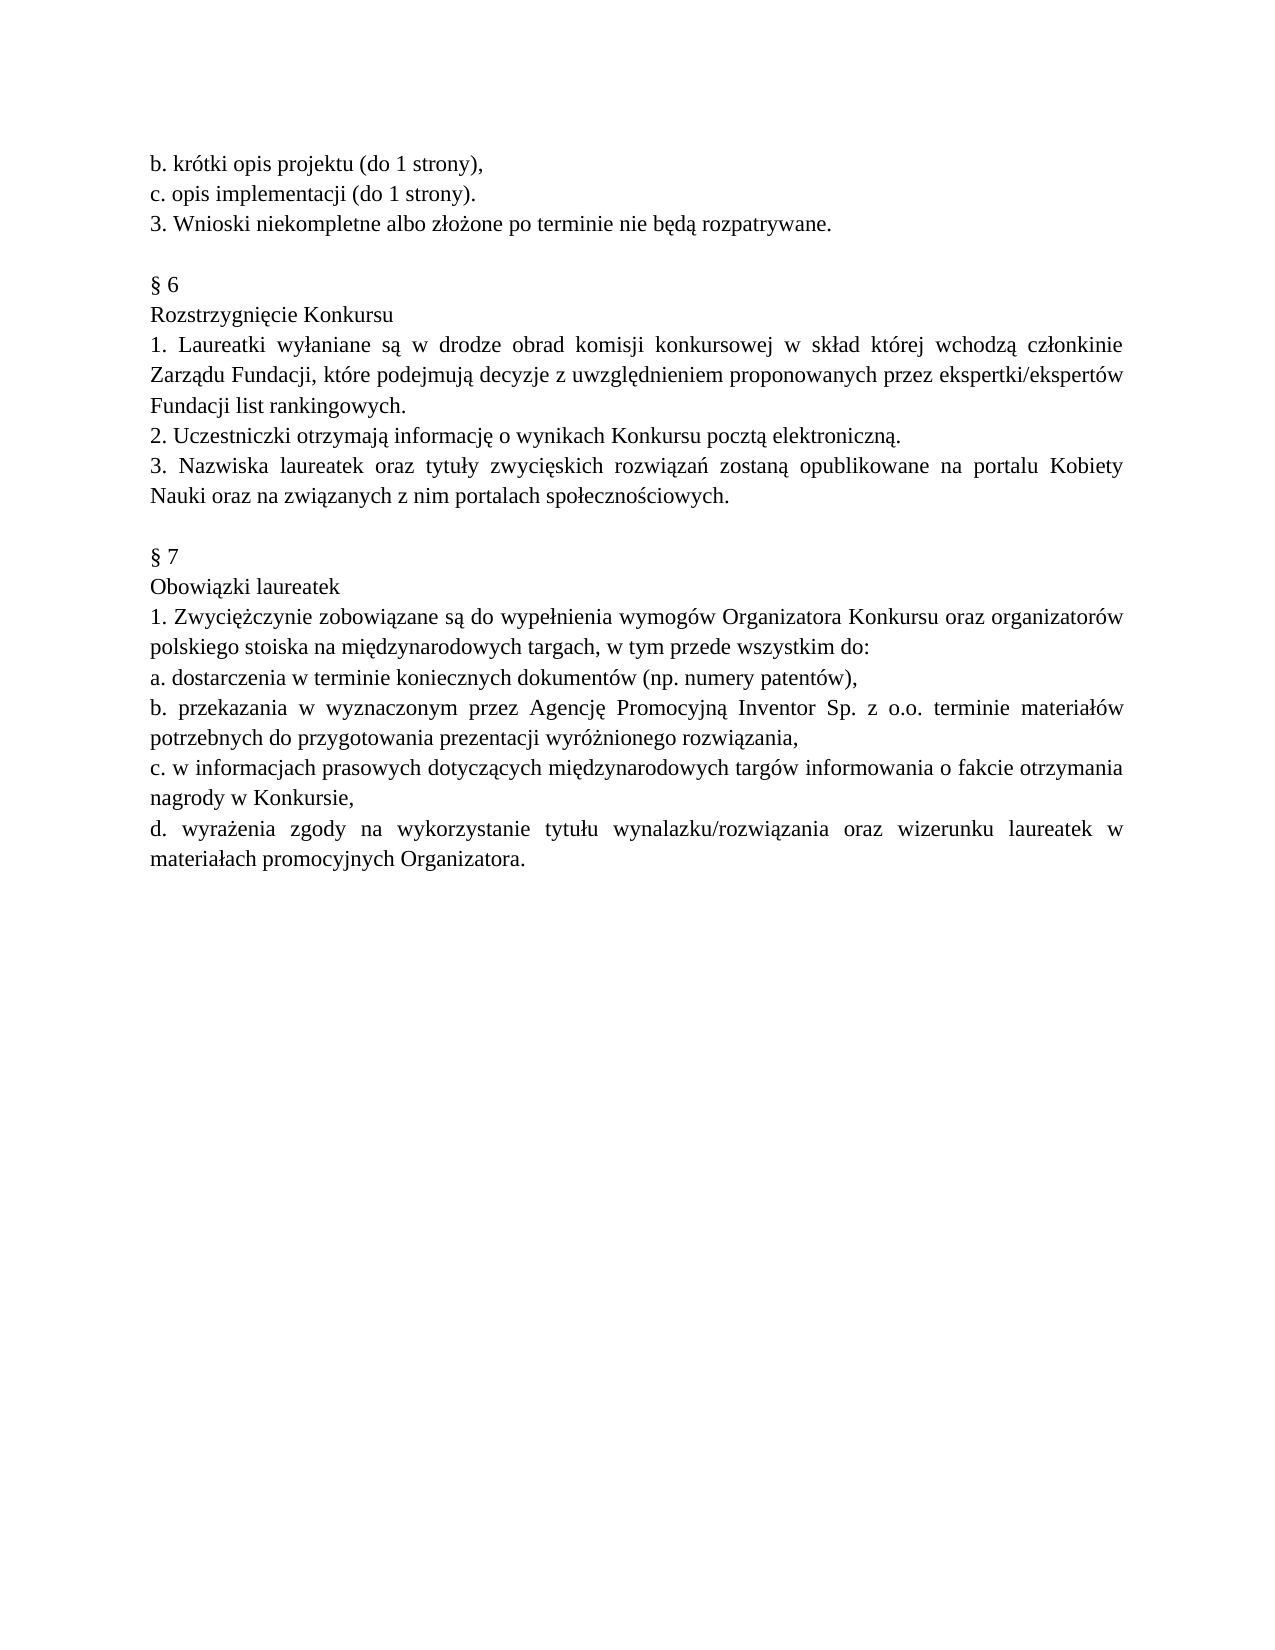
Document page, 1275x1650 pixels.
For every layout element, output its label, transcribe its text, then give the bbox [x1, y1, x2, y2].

text c. w informacjach prasowych dotyczących międzynarodowych targów informowania o fakcie otrzymania nagrody w Konkursie, [150, 754, 1125, 811]
text b. przekazania w wyznaczonym przez Agencję Promocyjną Inventor Sp. z o.o. terminie materiałów potrzebnych do przygotowania prezentacji wyróżnionego rozwiązania, [150, 694, 1125, 750]
text 1. Zwyciężczynie zobowiązane są do wypełnienia wymogów Organizatora Konkursu oraz organizatorów polskiego stoiska na międzynarodowych targach, w tym przede wszystkim do: [150, 603, 1125, 660]
text 3. Nazwiska laureatek oraz tytuły zwycięskich rozwiązań zostaną opublikowane na portalu Kobiety Nauki oraz na związanych z nim portalach społecznościowych. [150, 452, 1125, 509]
text a. dostarczenia w terminie koniecznych dokumentów (np. numery patentów), [150, 663, 1125, 690]
text c. opis implementacji (do 1 strony). [150, 180, 1125, 207]
text d. wyrażenia zgody na wykorzystanie tytułu wynalazku/rozwiązania oraz wizerunku laureatek w materiałach promocyjnych Organizatora. [150, 814, 1125, 871]
text § 7 [150, 543, 1125, 569]
text 2. Uczestniczki otrzymają informację o wynikach Konkursu pocztą elektroniczną. [150, 422, 1125, 448]
text § 6 [150, 271, 1125, 297]
text b. krótki opis projektu (do 1 strony), [150, 150, 1125, 176]
text Rozstrzygnięcie Konkursu [150, 301, 1125, 327]
text Obowiązki laureatek [150, 573, 1125, 599]
text 1. Laureatki wyłaniane są w drodze obrad komisji konkursowej w skład której wchodzą członkinie Zarządu Fundacji, które podejmują decyzje z uwzględnieniem proponowanych przez ekspertki/ekspertów Fundacji list rankingowych. [150, 331, 1125, 418]
text 3. Wnioski niekompletne albo złożone po terminie nie będą rozpatrywane. [150, 210, 1125, 237]
